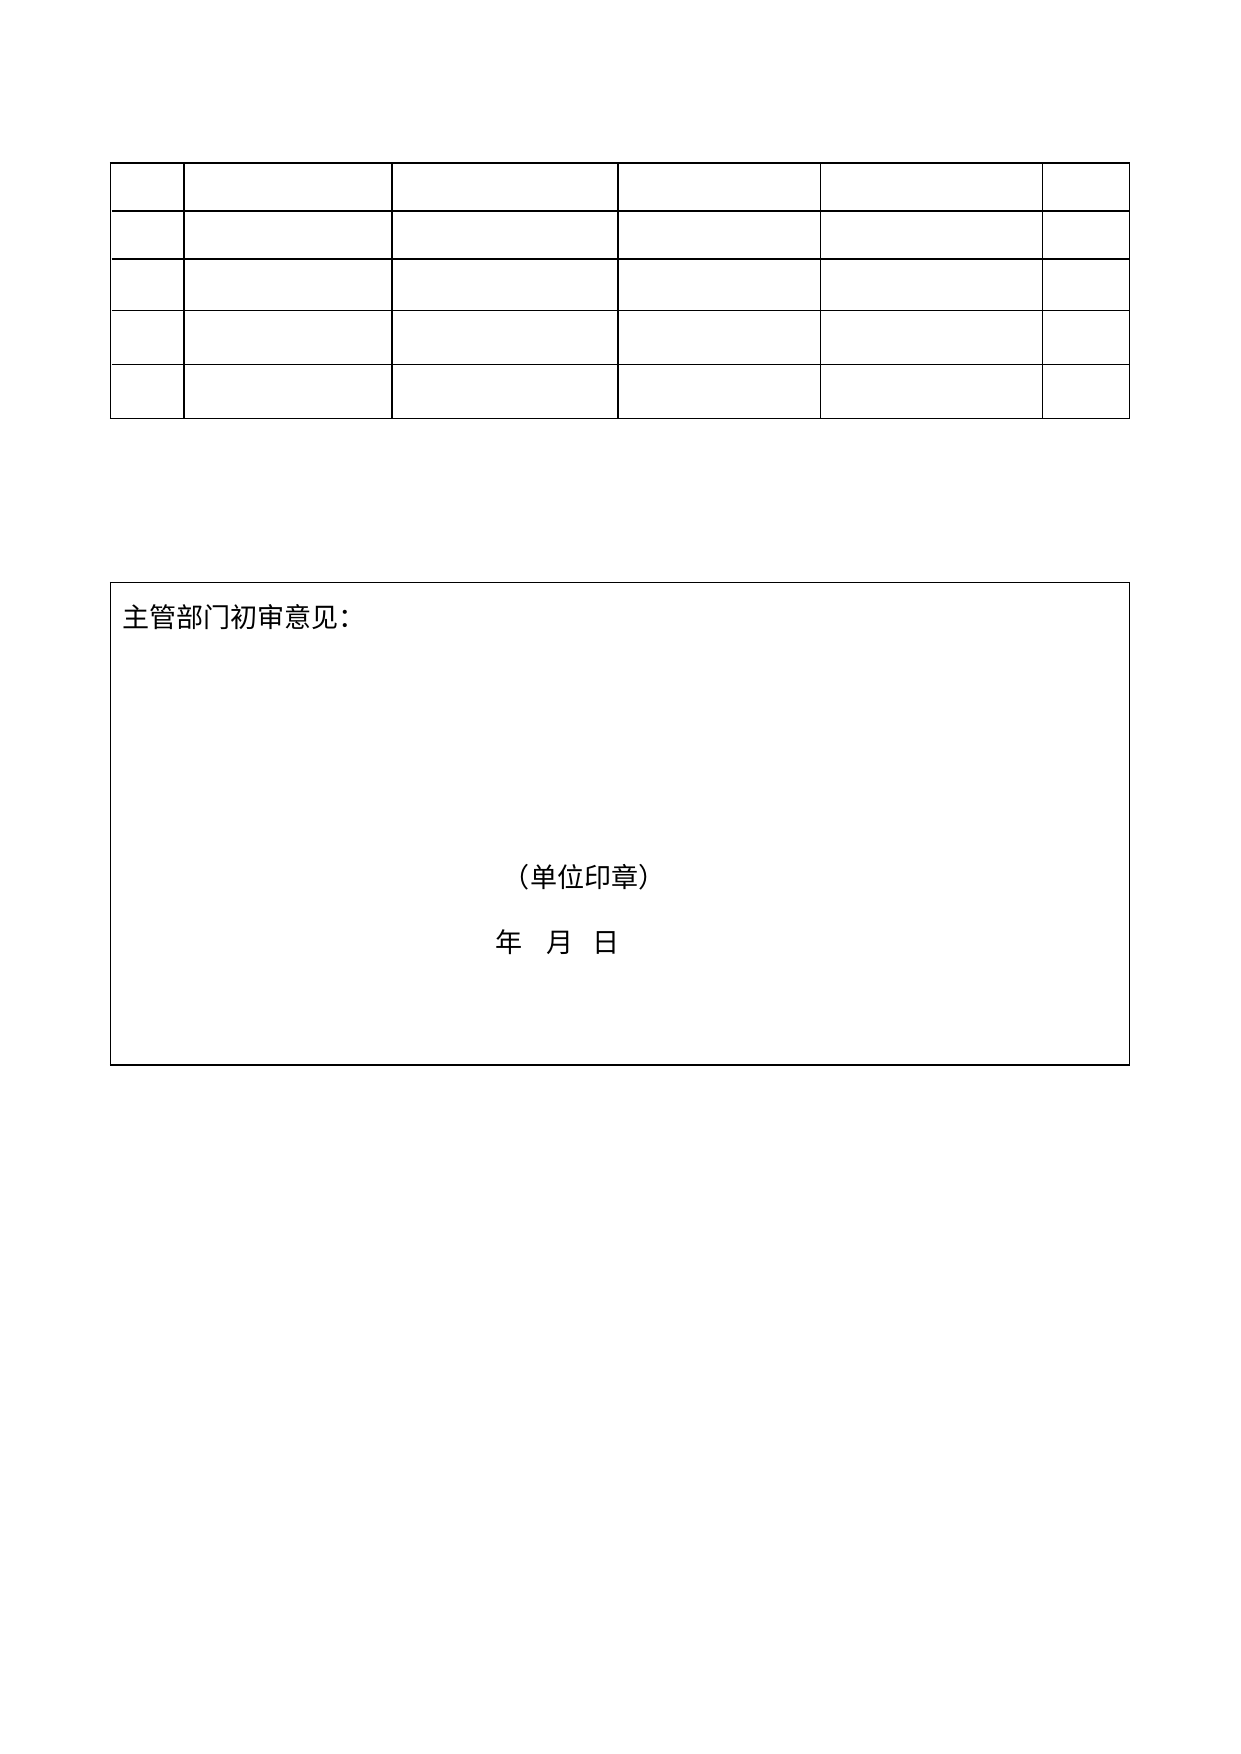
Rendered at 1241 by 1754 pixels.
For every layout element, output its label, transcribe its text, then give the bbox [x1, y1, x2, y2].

table_cell [185, 365, 391, 418]
table_cell [821, 260, 1042, 310]
table_cell [111, 365, 183, 418]
table_cell [619, 311, 820, 364]
table_cell [185, 164, 391, 210]
table_cell [1043, 260, 1129, 310]
table_cell [393, 365, 617, 418]
table_cell [1043, 164, 1129, 210]
table_cell [821, 311, 1042, 364]
table_cell [185, 260, 391, 310]
table_cell [111, 259, 183, 310]
table_cell [393, 164, 617, 210]
table_cell [111, 211, 183, 258]
table_cell [1043, 365, 1129, 418]
table_cell [619, 164, 820, 210]
table_cell [1043, 311, 1129, 364]
table_cell [821, 365, 1042, 418]
table_cell [111, 164, 183, 210]
table_cell [111, 311, 183, 364]
table_header 主管部门初审意见： （单位印章） 年 月 日 [111, 583, 1129, 1064]
table_cell [393, 260, 617, 310]
table_cell [393, 311, 617, 364]
table_cell [619, 260, 820, 310]
table_cell [185, 311, 391, 364]
table_cell [821, 212, 1042, 258]
table_cell [619, 212, 820, 258]
table_cell [393, 212, 617, 258]
table_cell [619, 365, 820, 418]
table_cell [821, 164, 1042, 210]
table_cell [185, 212, 391, 258]
table_cell [1043, 212, 1129, 258]
